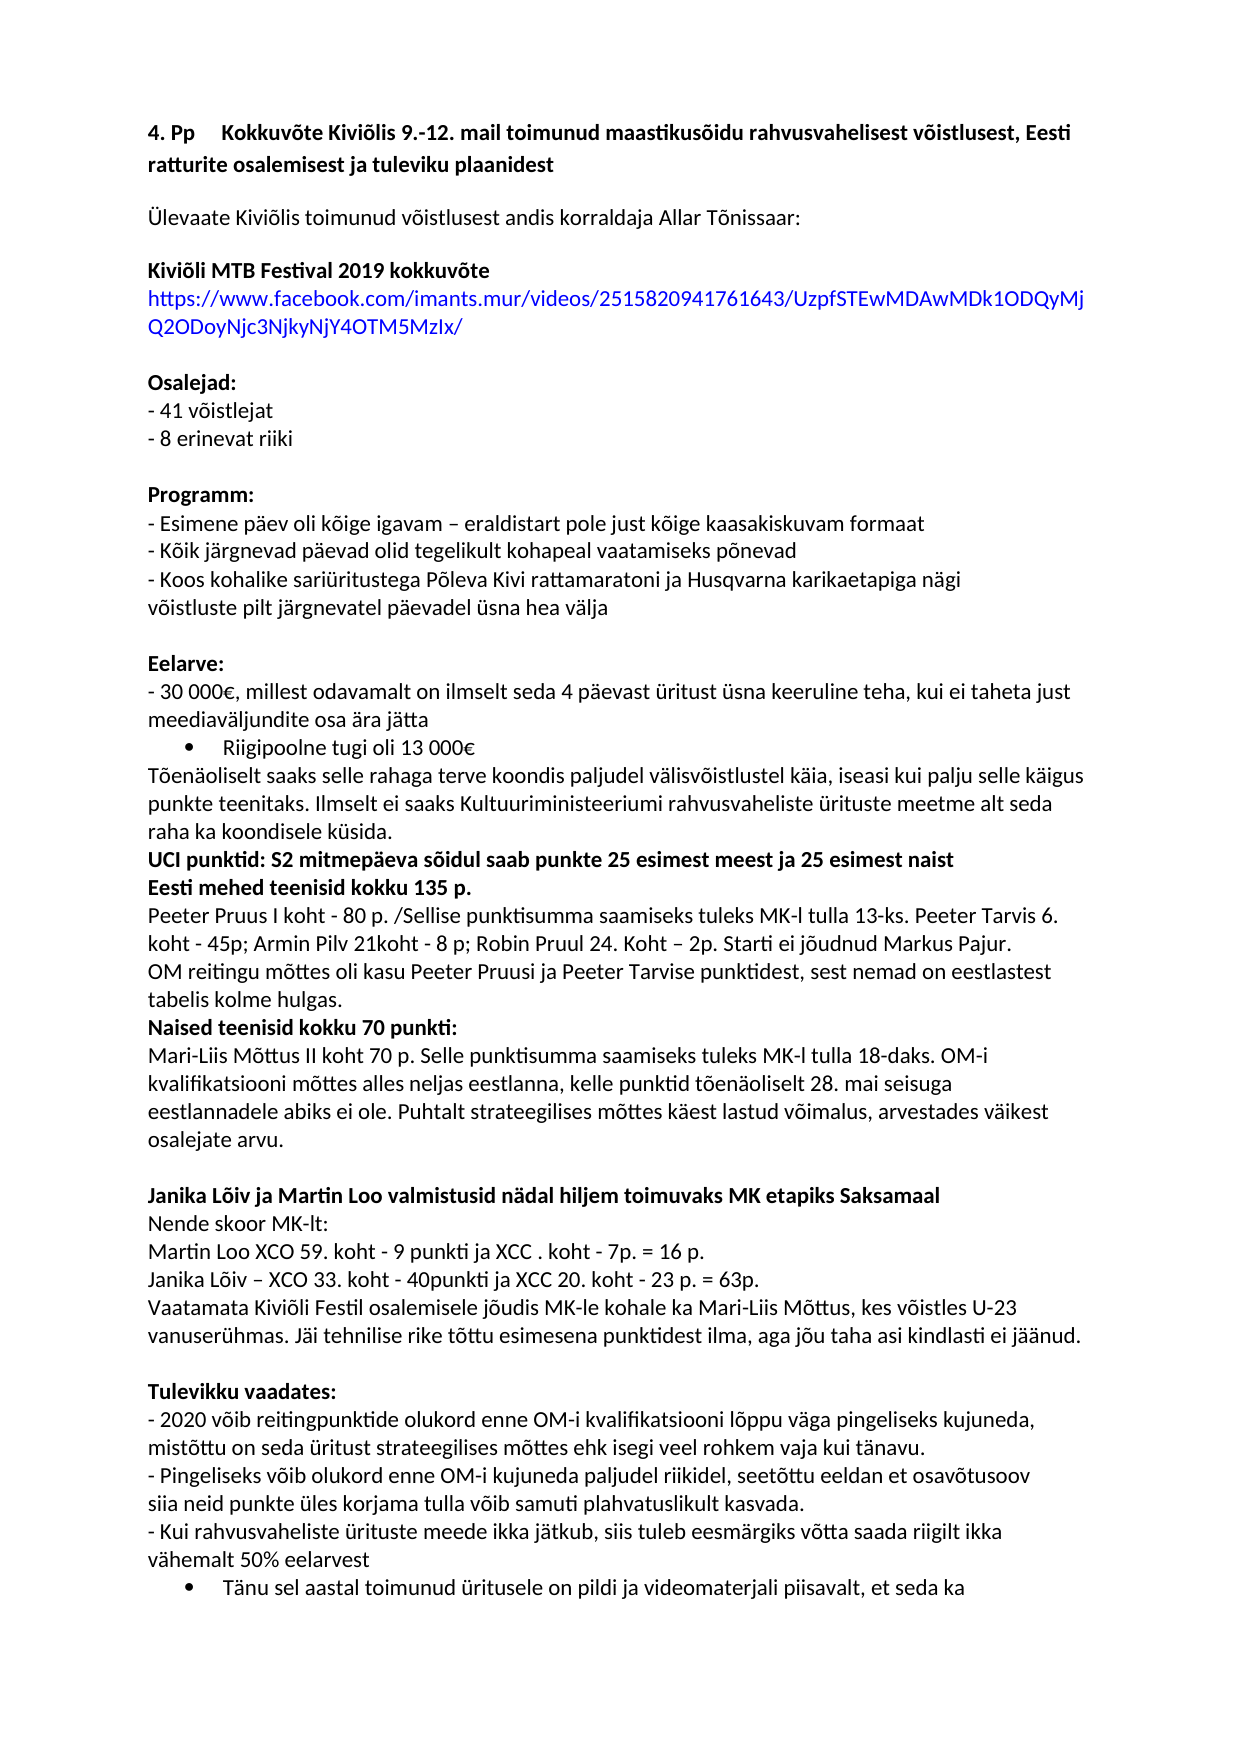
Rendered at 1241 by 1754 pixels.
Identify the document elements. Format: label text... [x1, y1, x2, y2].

list Riigipoolne tugi oli 13 000€ [185, 733, 1093, 761]
text Mari-Liis Mõttus II koht 70 p. Selle punktisumma saamiseks tuleks MK-l tulla 18-daks. OM-i kvalifikatsiooni mõttes alles neljas eestlanna, kelle punktid tõenäoliselt 28. mai seisuga [148, 1041, 1093, 1097]
text Naised teenisid kokku 70 punkti: [148, 1013, 1093, 1041]
text vähemalt 50% eelarvest [148, 1545, 1093, 1573]
text Kiviõli MTB Festival 2019 kokkuvõte [148, 256, 1093, 284]
text - Esimene päev oli kõige igavam – eraldistart pole just kõige kaasakiskuvam formaat [148, 509, 1093, 537]
text mistõttu on seda üritust strateegilises mõttes ehk isegi veel rohkem vaja kui tänavu. [148, 1433, 1093, 1461]
text - 8 erinevat riiki [148, 424, 1093, 453]
text Ülevaate Kiviõlis toimunud võistlusest andis korraldaja Allar Tõnissaar: [148, 203, 1093, 231]
text vanuserühmas. Jäi tehnilise rike tõttu esimesena punktidest ilma, aga jõu taha asi kindlasti ei jäänud. [148, 1321, 1093, 1349]
text siia neid punkte üles korjama tulla võib samuti plahvatuslikult kasvada. [148, 1489, 1093, 1517]
text Vaatamata Kiviõli Festil osalemisele jõudis MK-le kohale ka Mari-Liis Mõttus, kes võistles U-23 [148, 1293, 1093, 1321]
text Osalejad: [148, 368, 1093, 397]
text Q2ODoyNjc3NjkyNjY4OTM5MzIx/ [148, 312, 1093, 341]
text punkte teenitaks. Ilmselt ei saaks Kultuuriministeeriumi rahvusvaheliste ürituste meetme alt seda raha ka koondisele küsida. [148, 789, 1093, 845]
text Janika Lõiv ja Martin Loo valmistusid nädal hiljem toimuvaks MK etapiks Saksamaal [148, 1181, 1093, 1209]
text 4. Pp Kokkuvõte Kiviõlis 9.-12. mail toimunud maastikusõidu rahvusvahelisest võistlusest, Eesti ratturite osalemisest ja tuleviku plaanidest [148, 118, 1093, 178]
text Tulevikku vaadates: [148, 1377, 1093, 1405]
text - Pingeliseks võib olukord enne OM-i kujuneda paljudel riikidel, seetõttu eeldan et osavõtusoov [148, 1461, 1093, 1489]
list Tänu sel aastal toimunud üritusele on pildi ja videomaterjali piisavalt, et seda ka [185, 1573, 1093, 1601]
text Eelarve: [148, 649, 1093, 677]
text - 2020 võib reitingpunktide olukord enne OM-i kvalifikatsiooni lõppu väga pingeliseks kujuneda, [148, 1405, 1093, 1433]
text https://www.facebook.com/imants.mur/videos/2515820941761643/UzpfSTEwMDAwMDk1ODQyMj [148, 284, 1093, 312]
text Programm: [148, 481, 1093, 509]
text OM reitingu mõttes oli kasu Peeter Pruusi ja Peeter Tarvise punktidest, sest nemad on eestlastest [148, 957, 1093, 985]
text Nende skoor MK-lt: [148, 1209, 1093, 1237]
text Peeter Pruus I koht - 80 p. /Sellise punktisumma saamiseks tuleks MK-l tulla 13-ks. Peeter Tarvis 6. koht - 45p; Armin Pilv 21koht - 8 p; Robin Pruul 24. Koht – 2p. Starti ei jõudnud Markus Pajur. [148, 901, 1093, 957]
text UCI punktid: S2 mitmepäeva sõidul saab punkte 25 esimest meest ja 25 esimest naist [148, 845, 1093, 873]
text - Kõik järgnevad päevad olid tegelikult kohapeal vaatamiseks põnevad [148, 537, 1093, 565]
text - Koos kohalike sariüritustega Põleva Kivi rattamaratoni ja Husqvarna karikaetapiga nägi [148, 565, 1093, 593]
text Martin Loo XCO 59. koht - 9 punkti ja XCC . koht - 7p. = 16 p. [148, 1237, 1093, 1265]
text Tõenäoliselt saaks selle rahaga terve koondis paljudel välisvõistlustel käia, iseasi kui palju selle käigus [148, 761, 1093, 789]
text - Kui rahvusvaheliste ürituste meede ikka jätkub, siis tuleb eesmärgiks võtta saada riigilt ikka [148, 1517, 1093, 1545]
text võistluste pilt järgnevatel päevadel üsna hea välja [148, 593, 1093, 621]
text - 30 000€, millest odavamalt on ilmselt seda 4 päevast üritust üsna keeruline teha, kui ei taheta just meediaväljundite osa ära jätta [148, 677, 1093, 733]
text eestlannadele abiks ei ole. Puhtalt strateegilises mõttes käest lastud võimalus, arvestades väikest osalejate arvu. [148, 1097, 1093, 1153]
text Janika Lõiv – XCO 33. koht - 40punkti ja XCC 20. koht - 23 p. = 63p. [148, 1265, 1093, 1293]
text Eesti mehed teenisid kokku 135 p. [148, 873, 1093, 901]
text - 41 võistlejat [148, 397, 1093, 424]
text tabelis kolme hulgas. [148, 985, 1093, 1013]
